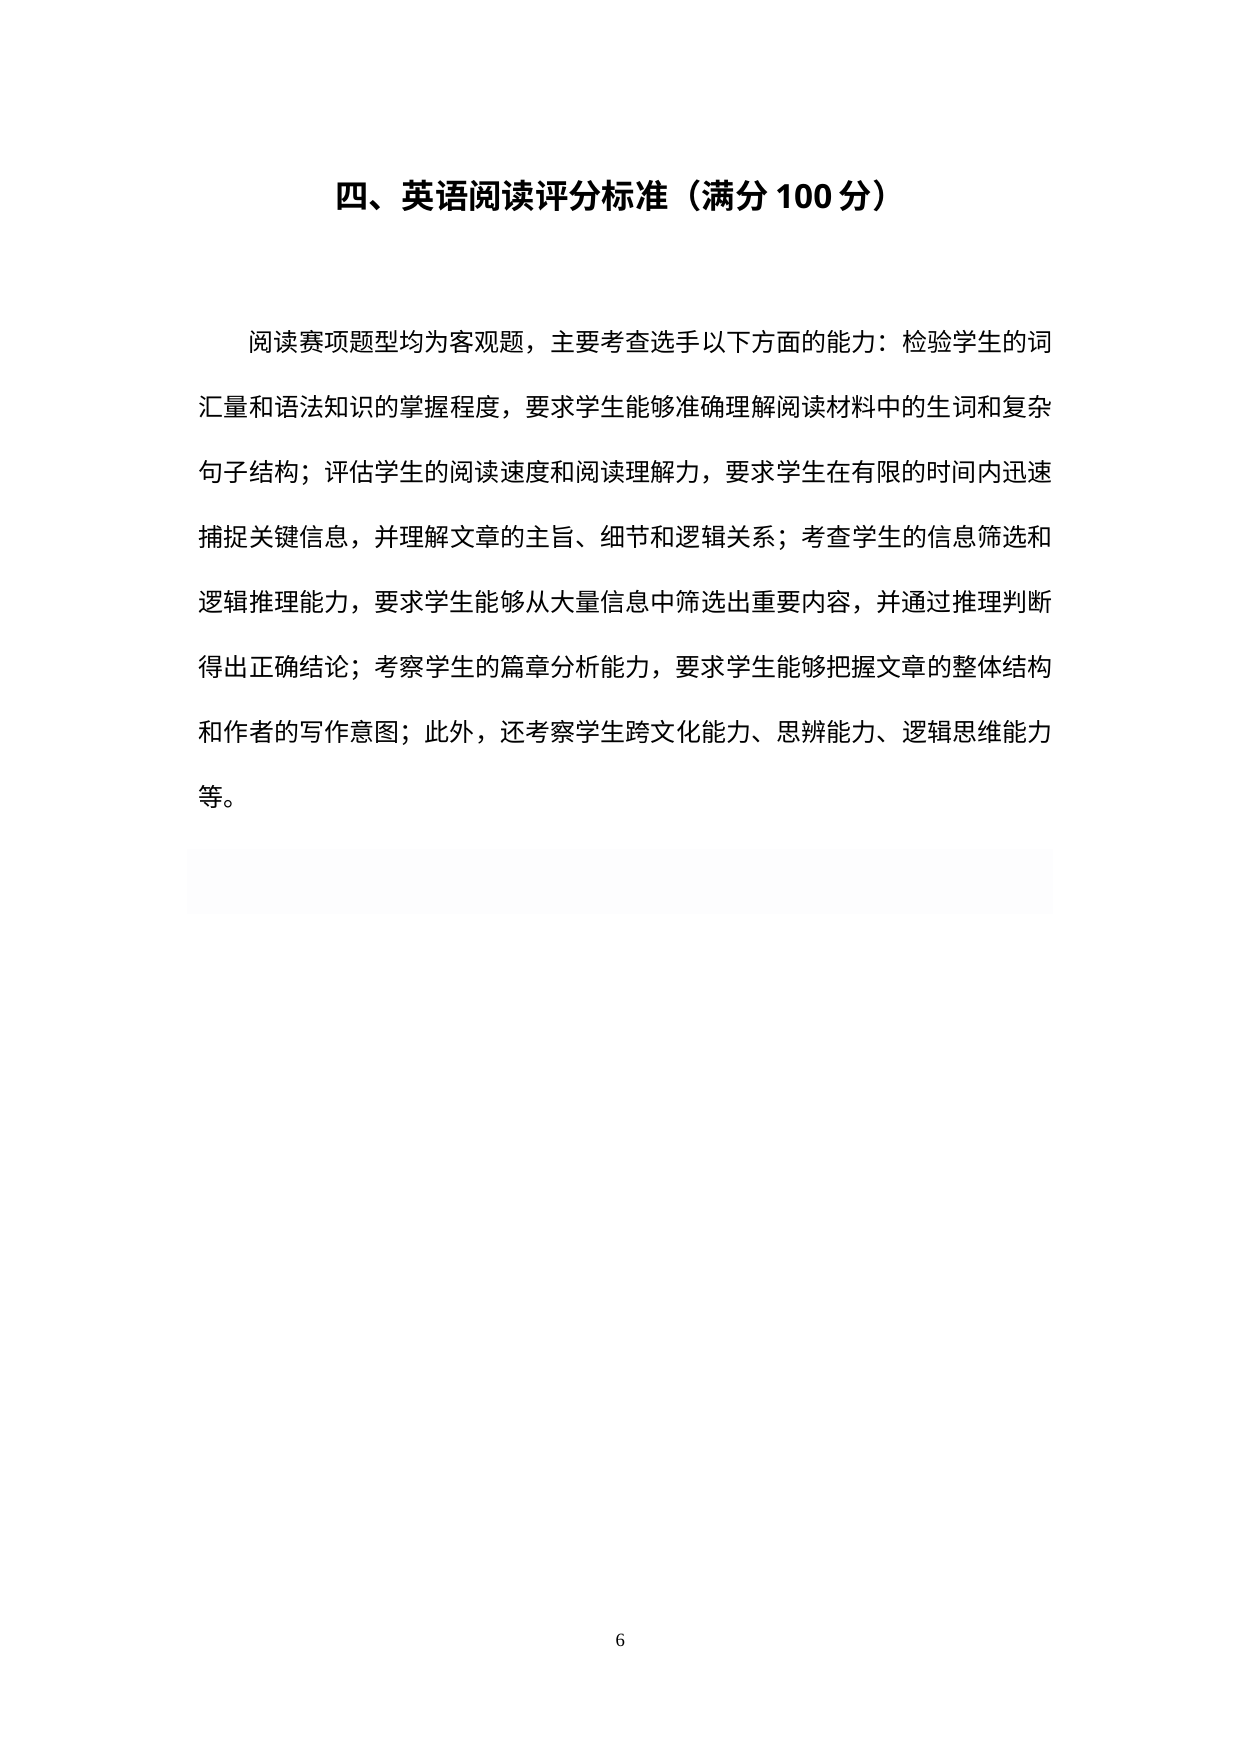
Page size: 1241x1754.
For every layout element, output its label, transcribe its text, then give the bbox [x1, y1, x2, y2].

list 英语阅读评分标准（满分100分） [187, 162, 1053, 227]
text 阅读赛项题型均为客观题，主要考查选手以下方面的能力：检验学生的词汇量和语法知识的掌握程度，要求学生能够准确理解阅读材料中的生词和复杂句子结构；评估学生的阅读速度和阅读理解力，要求学生在有限的时间内迅速捕捉关键信息，并理解文章的主旨、细节和逻辑关系；考查学生的信息筛选和逻辑推理能力，要求学生能够从大量信息中筛选出重要内容，并通过推理判断得出正确结论；考察学生的篇章分析能力，要求学生能够把握文章的整体结构和作者的写作意图；此外，还考察学生跨文化能力、思辨能力、逻辑思维能力等。 [199, 308, 1053, 828]
